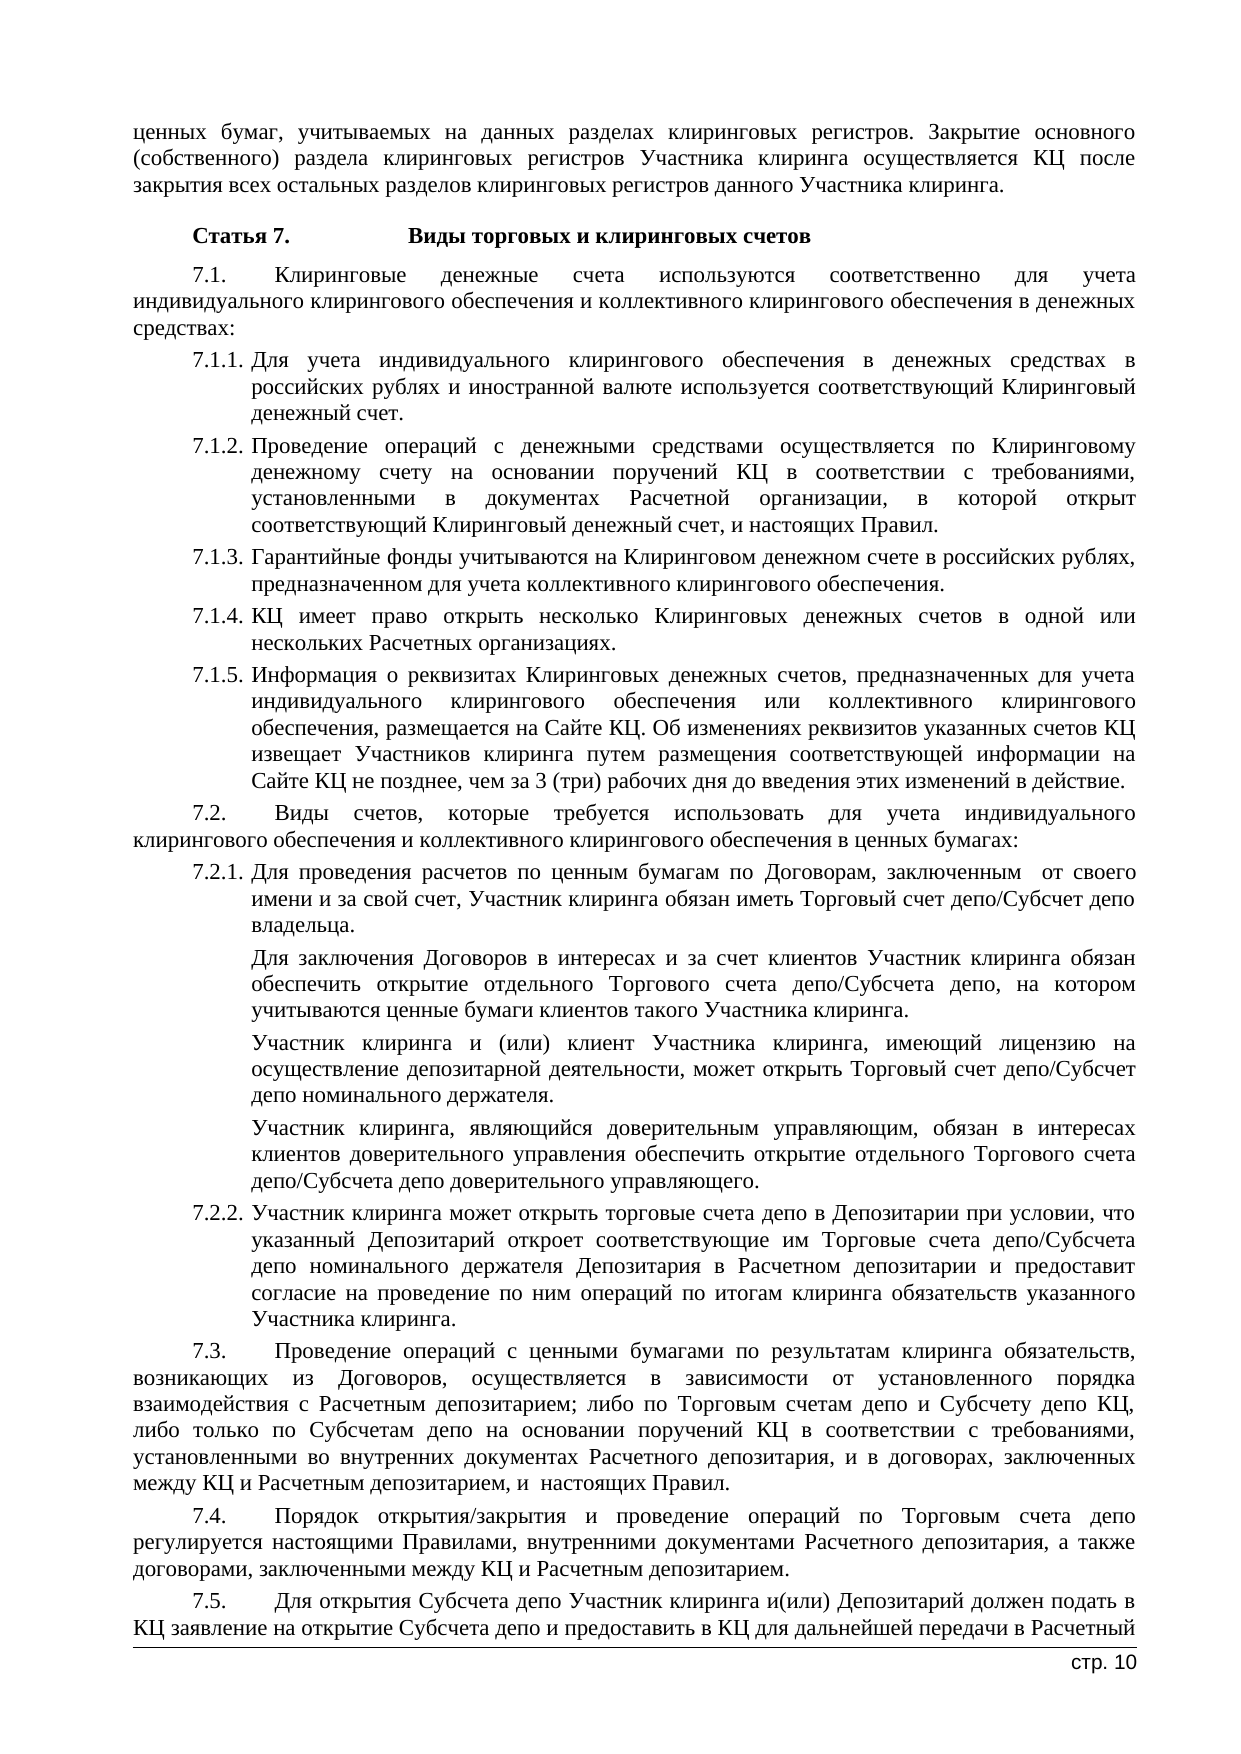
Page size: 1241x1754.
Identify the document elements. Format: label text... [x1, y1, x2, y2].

title Виды торговых и клиринговых счетов [133, 222, 1137, 248]
text Для учета индивидуального клирингового обеспечения в денежных средствах в российских рублях и иностранной валюте используется соответствующий Клиринговый денежный счет. [192, 346, 1137, 425]
text Участник клиринга может открыть торговые счета депо в Депозитарии при условии, что указанный Депозитарий откроет соответствующие им Торговые счета депо/Субсчета депо номинального держателя Депозитария в Расчетном депозитарии и предоставит согласие на проведение по ним операций по итогам клиринга обязательств указанного Участника клиринга. [192, 1199, 1137, 1331]
text Порядок открытия/закрытия и проведение операций по Торговым счета депо регулируется настоящими Правилами, внутренними документами Расчетного депозитария, а также договорами, заключенными между КЦ и Расчетным депозитарием. [133, 1502, 1137, 1581]
text Проведение операций с денежными средствами осуществляется по Клиринговому денежному счету на основании поручений КЦ в соответствии с требованиями, установленными в документах Расчетной организации, в которой открыт соответствующий Клиринговый денежный счет, и настоящих Правил. [192, 432, 1137, 537]
text Гарантийные фонды учитываются на Клиринговом денежном счете в российских рублях, предназначенном для учета коллективного клирингового обеспечения. [192, 543, 1137, 596]
text Виды счетов, которые требуется использовать для учета индивидуального клирингового обеспечения и коллективного клирингового обеспечения в ценных бумагах: [133, 799, 1137, 852]
list Участник клиринга, являющийся доверительным управляющим, обязан в интересах клиентов доверительного управления обеспечить открытие отдельного Торгового счета депо/Субсчета депо доверительного управляющего. [251, 1114, 1137, 1193]
text Проведение операций с ценными бумагами по результатам клиринга обязательств, возникающих из Договоров, осуществляется в зависимости от установленного порядка взаимодействия с Расчетным депозитарием; либо по Торговым счетам депо и Субсчету депо КЦ, либо только по Субсчетам депо на основании поручений КЦ в соответствии с требованиями, установленными во внутренних документах Расчетного депозитария, и в договорах, заключенных между КЦ и Расчетным депозитарием, и настоящих Правил. [133, 1337, 1137, 1496]
text Информация о реквизитах Клиринговых денежных счетов, предназначенных для учета индивидуального клирингового обеспечения или коллективного клирингового обеспечения, размещается на Сайте КЦ. Об изменениях реквизитов указанных счетов КЦ извещает Участников клиринга путем размещения соответствующей информации на Сайте КЦ не позднее, чем за 3 (три) рабочих дня до введения этих изменений в действие. [192, 661, 1137, 793]
list Для заключения Договоров в интересах и за счет клиентов Участник клиринга обязан обеспечить открытие отдельного Торгового счета депо/Субсчета депо, на котором учитываются ценные бумаги клиентов такого Участника клиринга. [251, 943, 1137, 1023]
text КЦ имеет право открыть несколько Клиринговых денежных счетов в одной или нескольких Расчетных организациях. [192, 602, 1137, 655]
list Участник клиринга и (или) клиент Участника клиринга, имеющий лицензию на осуществление депозитарной деятельности, может открыть Торговый счет депо/Субсчет депо номинального держателя. [251, 1029, 1137, 1108]
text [133, 1587, 1137, 1640]
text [133, 118, 1137, 197]
text Для проведения расчетов по ценным бумагам по Договорам, заключенным от своего имени и за свой счет, Участник клиринга обязан иметь Торговый счет депо/Субсчет депо владельца. [192, 858, 1137, 937]
text Клиринговые денежные счета используются соответственно для учета индивидуального клирингового обеспечения и коллективного клирингового обеспечения в денежных средствах: [133, 261, 1137, 340]
